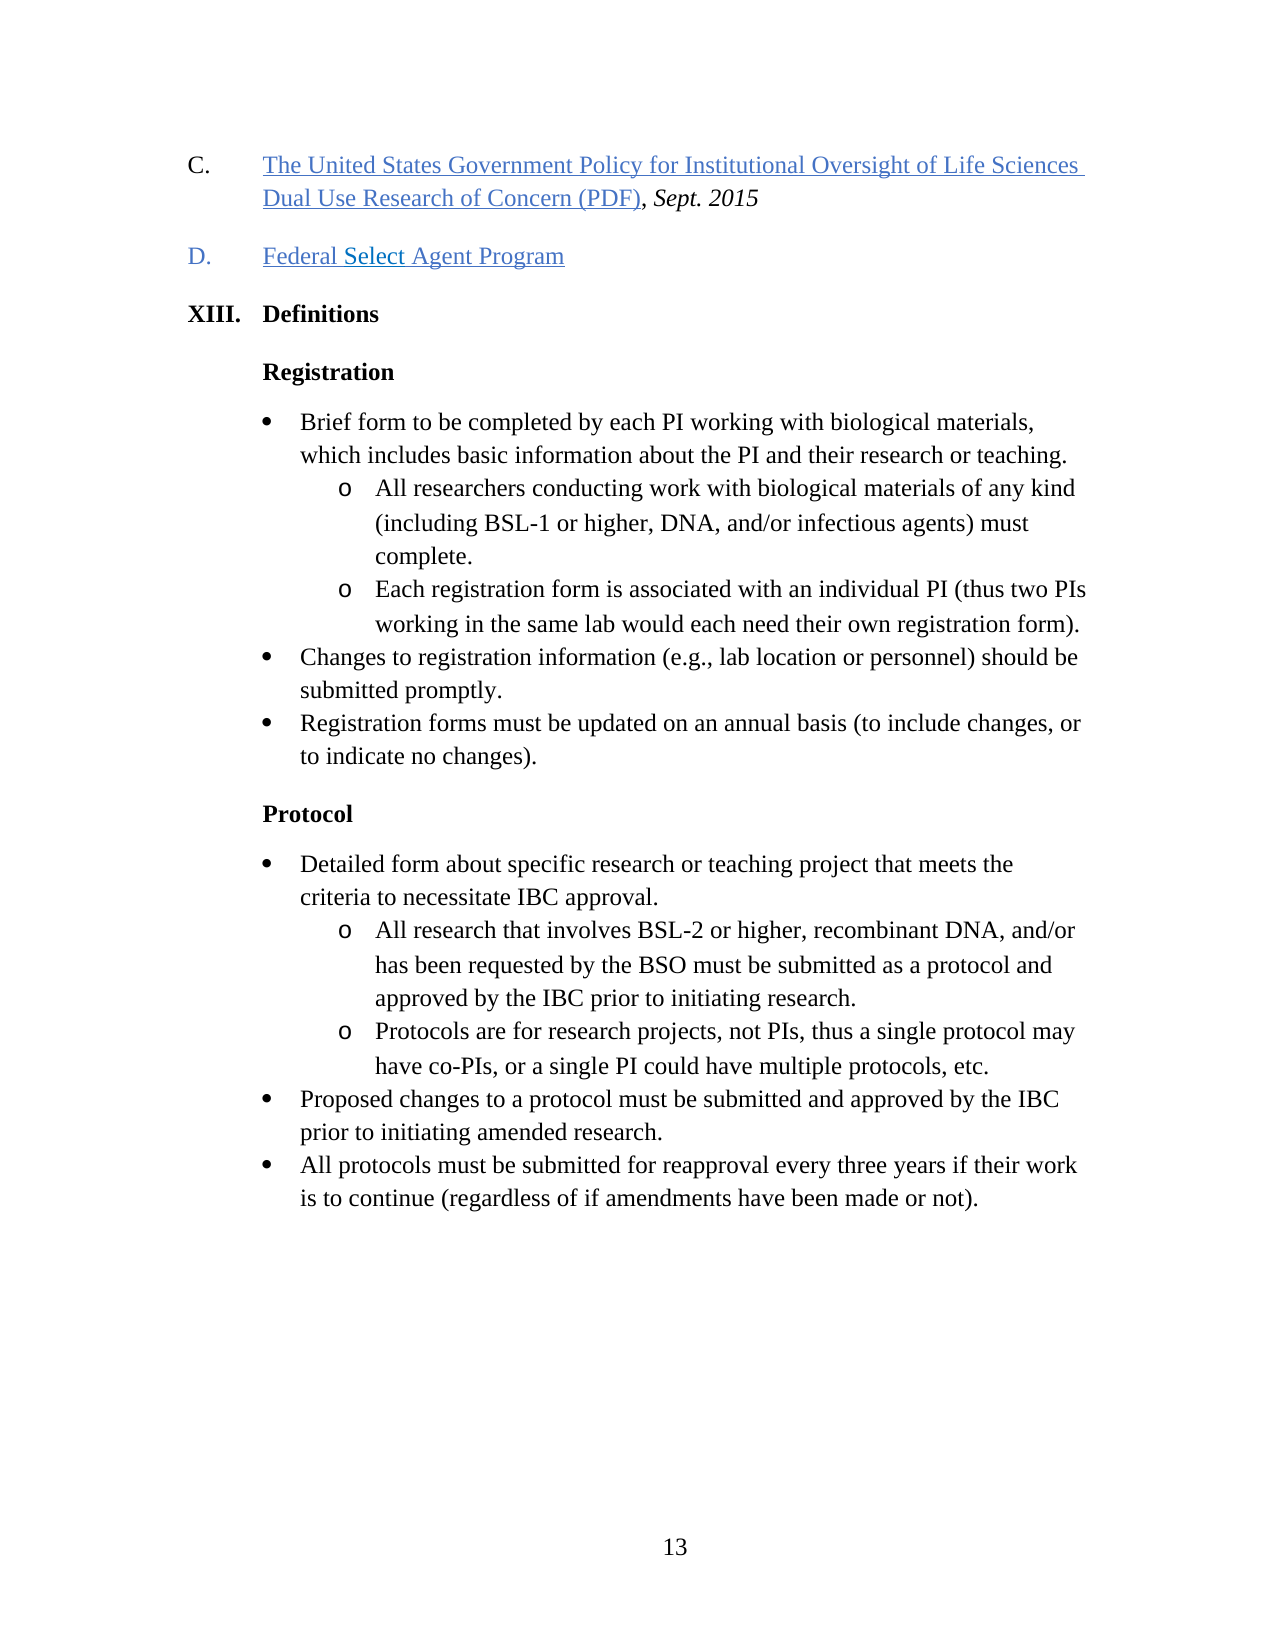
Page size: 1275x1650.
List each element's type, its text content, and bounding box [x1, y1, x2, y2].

list All researchers conducting work with biological materials of any kind (including BSL-1 or higher, DNA, and/or infectious agents) must complete. [337, 473, 1087, 570]
list All protocols must be submitted for reapproval every three years if their work is to continue (regardless of if amendments have been made or not). [262, 1150, 1087, 1212]
list Changes to registration information (e.g., lab location or personnel) should be submitted promptly. [262, 642, 1087, 704]
subtitle Registration [262, 357, 1087, 386]
subtitle Federal Select Agent Program [187, 241, 1087, 270]
list Detailed form about specific research or teaching project that meets the criteria to necessitate IBC approval. [262, 849, 1087, 911]
list All research that involves BSL-2 or higher, recombinant DNA, and/or has been requested by the BSO must be submitted as a protocol and approved by the IBC prior to initiating research. [337, 915, 1087, 1012]
list Proposed changes to a protocol must be submitted and approved by the IBC prior to initiating amended research. [262, 1084, 1087, 1146]
list Registration forms must be updated on an annual basis (to include changes, or to indicate no changes). [262, 708, 1087, 770]
subtitle Definitions [187, 299, 1087, 328]
list Each registration form is associated with an individual PI (thus two PIs working in the same lab would each need their own registration form). [337, 574, 1087, 638]
subtitle Protocol [262, 799, 1087, 828]
list Protocols are for research projects, not PIs, thus a single protocol may have co-PIs, or a single PI could have multiple protocols, etc. [337, 1016, 1087, 1080]
subtitle The United States Government Policy for Institutional Oversight of Life Sciences Dual Use Research of Concern (PDF), Sept. 2015 [187, 150, 1087, 212]
list Brief form to be completed by each PI working with biological materials, which includes basic information about the PI and their research or teaching. [262, 407, 1087, 468]
